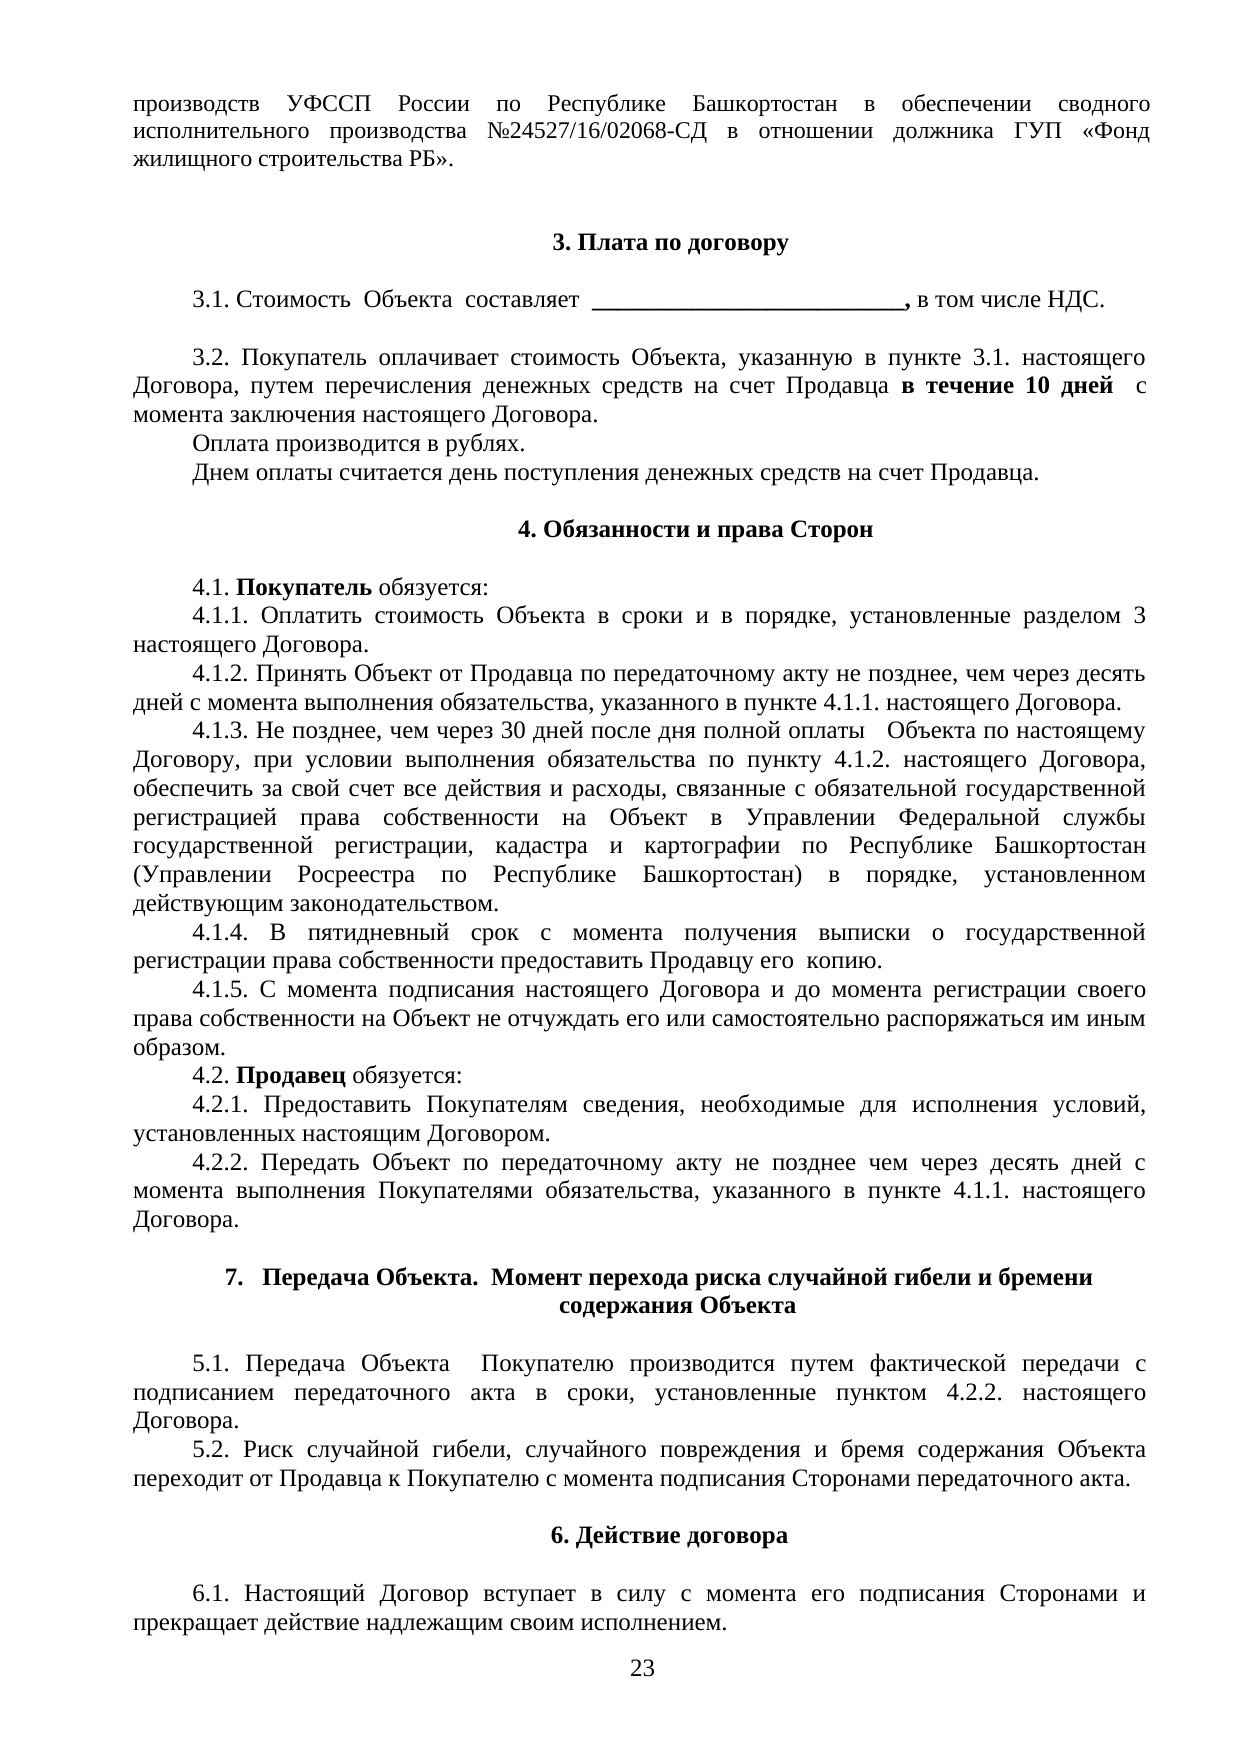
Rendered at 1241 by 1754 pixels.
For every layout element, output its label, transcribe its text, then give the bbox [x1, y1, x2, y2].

list Передача Объекта. Момент перехода риска случайной гибели и бремени содержания Объекта [170, 1262, 1147, 1319]
text Днем оплаты считается день поступления денежных средств на счет Продавца. [133, 457, 1147, 485]
text 6. Действие договора [133, 1520, 1147, 1549]
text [133, 89, 1152, 171]
text 6.1. Настоящий Договор вступает в силу с момента его подписания Сторонами и прекращает действие надлежащим своим исполнением. [133, 1578, 1147, 1635]
text Оплата производится в рублях. [133, 428, 1147, 457]
text 4.1.2. Принять Объект от Продавца по передаточному акту не позднее, чем через десять дней с момента выполнения обязательства, указанного в пункте 4.1.1. настоящего Договора. [133, 658, 1147, 715]
text 4.1.1. Оплатить стоимость Объекта в сроки и в порядке, установленные разделом 3 настоящего Договора. [133, 600, 1147, 658]
text 4.1.4. В пятидневный срок с момента получения выписки о государственной регистрации права собственности предоставить Продавцу его копию. [133, 917, 1147, 974]
text 4.1.5. С момента подписания настоящего Договора и до момента регистрации своего права собственности на Объект не отчуждать его или самостоятельно распоряжаться им иным образом. [133, 974, 1147, 1060]
text 5.2. Риск случайной гибели, случайного повреждения и бремя содержания Объекта переходит от Продавца к Покупателю с момента подписания Сторонами передаточного акта. [133, 1434, 1147, 1492]
text 3.1. Стоимость Объекта составляет _________________________, в том числе НДС. [133, 284, 1152, 313]
text 3.2. Покупатель оплачивает стоимость Объекта, указанную в пункте 3.1. настоящего Договора, путем перечисления денежных средств на счет Продавца в течение 10 дней с момента заключения настоящего Договора. [133, 342, 1147, 428]
text 4.2.1. Предоставить Покупателям сведения, необходимые для исполнения условий, установленных настоящим Договором. [133, 1089, 1147, 1147]
text 4.1. Покупатель обязуется: [133, 572, 1147, 600]
text 4.1.3. Не позднее, чем через 30 дней после дня полной оплаты Объекта по настоящему Договору, при условии выполнения обязательства по пункту 4.1.2. настоящего Договора, обеспечить за свой счет все действия и расходы, связанные с обязательной государственной регистрацией права собственности на Объект в Управлении Федеральной службы государственной регистрации, кадастра и картографии по Республике Башкортостан (Управлении Росреестра по Республике Башкортостан) в порядке, установленном действующим законодательством. [133, 715, 1147, 917]
text 4.2. Продавец обязуется: [133, 1060, 1147, 1089]
text 3. Плата по договору [133, 227, 1152, 255]
text 4. Обязанности и права Сторон [244, 514, 1147, 543]
text 5.1. Передача Объекта Покупателю производится путем фактической передачи с подписанием передаточного акта в сроки, установленные пунктом 4.2.2. настоящего Договора. [133, 1348, 1147, 1434]
text 4.2.2. Передать Объект по передаточному акту не позднее чем через десять дней с момента выполнения Покупателями обязательства, указанного в пункте 4.1.1. настоящего Договора. [133, 1147, 1147, 1233]
